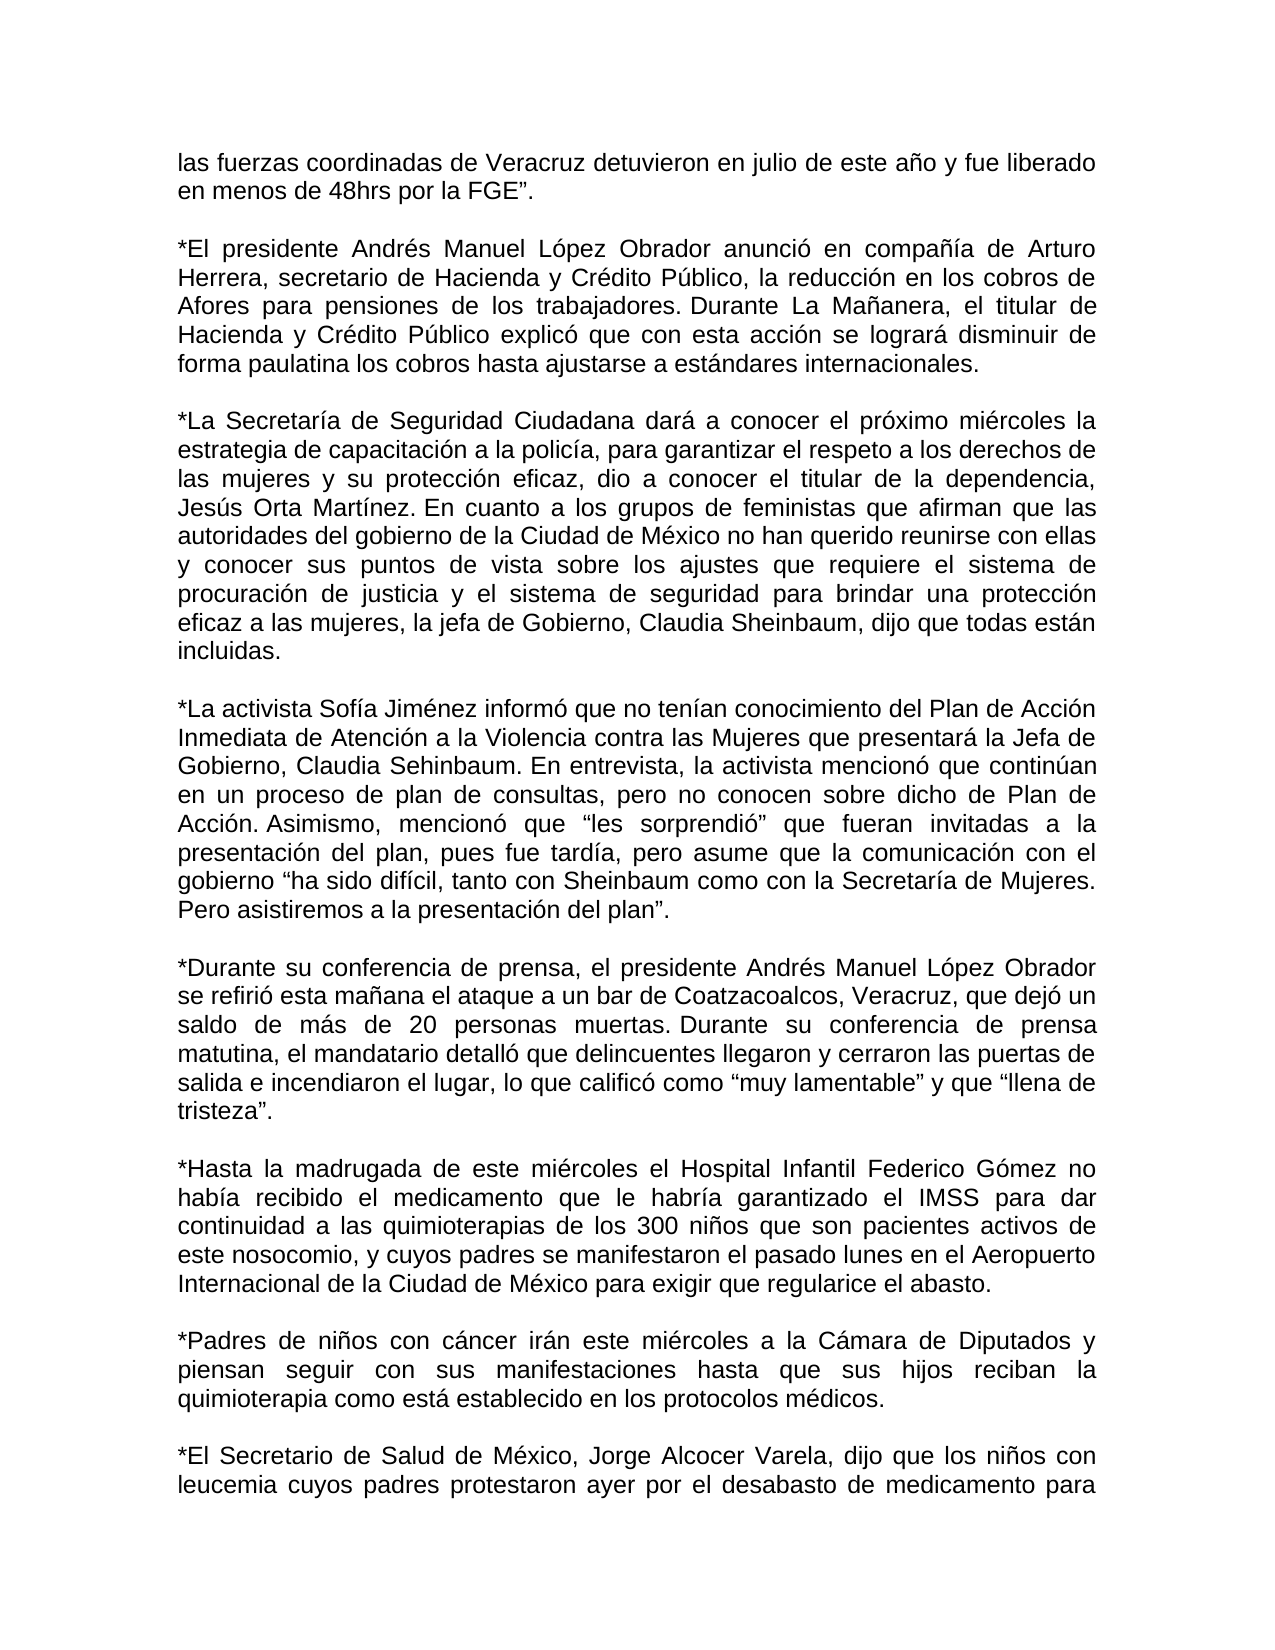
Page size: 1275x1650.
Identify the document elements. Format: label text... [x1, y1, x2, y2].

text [177, 148, 1098, 205]
text *Padres de niños con cáncer irán este miércoles a la Cámara de Diputados y piensan seguir con sus manifestaciones hasta que sus hijos reciban la quimioterapia como está establecido en los protocolos médicos. [177, 1326, 1098, 1413]
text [177, 1441, 1098, 1499]
text *Durante su conferencia de prensa, el presidente Andrés Manuel López Obrador se refirió esta mañana el ataque a un bar de Coatzacoalcos, Veracruz, que dejó un saldo de más de 20 personas muertas. Durante su conferencia de prensa matutina, el mandatario detalló que delincuentes llegaron y cerraron las puertas de salida e incendiaron el lugar, lo que calificó como “muy lamentable” y que “llena de tristeza”. [177, 953, 1098, 1125]
text *La activista Sofía Jiménez informó que no tenían conocimiento del Plan de Acción Inmediata de Atención a la Violencia contra las Mujeres que presentará la Jefa de Gobierno, Claudia Sehinbaum. En entrevista, la activista mencionó que continúan en un proceso de plan de consultas, pero no conocen sobre dicho de Plan de Acción. Asimismo, mencionó que “les sorprendió” que fueran invitadas a la presentación del plan, pues fue tardía, pero asume que la comunicación con el gobierno “ha sido difícil, tanto con Sheinbaum como con la Secretaría de Mujeres. Pero asistiremos a la presentación del plan”. [177, 694, 1098, 924]
text *Hasta la madrugada de este miércoles el Hospital Infantil Federico Gómez no había recibido el medicamento que le habría garantizado el IMSS para dar continuidad a las quimioterapias de los 300 niños que son pacientes activos de este nosocomio, y cuyos padres se manifestaron el pasado lunes en el Aeropuerto Internacional de la Ciudad de México para exigir que regularice el abasto. [177, 1154, 1098, 1298]
text *El presidente Andrés Manuel López Obrador anunció en compañía de Arturo Herrera, secretario de Hacienda y Crédito Público, la reducción en los cobros de Afores para pensiones de los trabajadores. Durante La Mañanera, el titular de Hacienda y Crédito Público explicó que con esta acción se logrará disminuir de forma paulatina los cobros hasta ajustarse a estándares internacionales. [177, 234, 1098, 378]
text *La Secretaría de Seguridad Ciudadana dará a conocer el próximo miércoles la estrategia de capacitación a la policía, para garantizar el respeto a los derechos de las mujeres y su protección eficaz, dio a conocer el titular de la dependencia, Jesús Orta Martínez. En cuanto a los grupos de feministas que afirman que las autoridades del gobierno de la Ciudad de México no han querido reunirse con ellas y conocer sus puntos de vista sobre los ajustes que requiere el sistema de procuración de justicia y el sistema de seguridad para brindar una protección eficaz a las mujeres, la jefa de Gobierno, Claudia Sheinbaum, dijo que todas están incluidas. [177, 406, 1098, 665]
